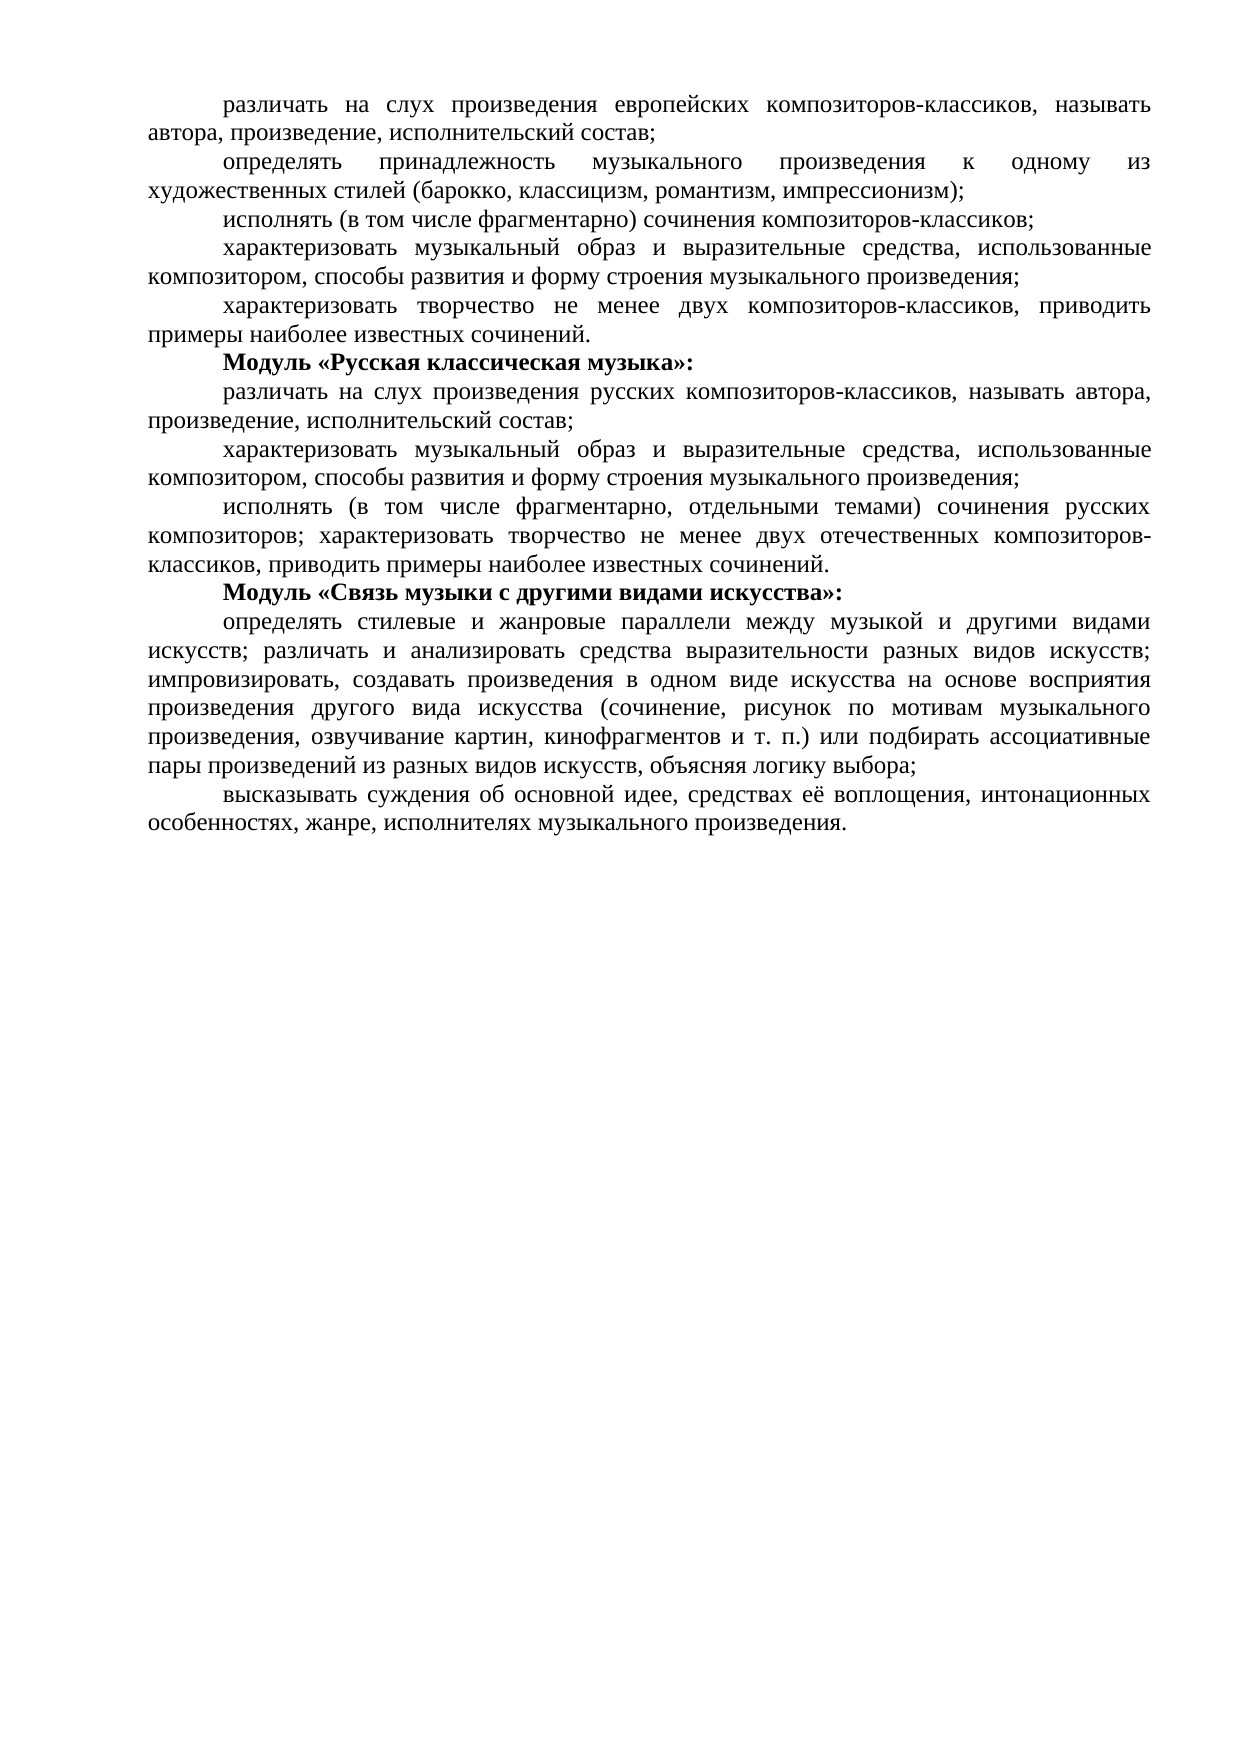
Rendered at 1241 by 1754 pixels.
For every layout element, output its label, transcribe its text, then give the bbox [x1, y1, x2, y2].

text характеризовать музыкальный образ и выразительные средства, использованные композитором, способы развития и форму строения музыкального произведения; [148, 232, 1152, 290]
text характеризовать музыкальный образ и выразительные средства, использованные композитором, способы развития и форму строения музыкального произведения; [148, 434, 1152, 491]
subtitle Модуль «Русская классическая музыка»: [148, 347, 1152, 376]
text определять стилевые и жанровые параллели между музыкой и другими видами искусств; различать и анализировать средства выразительности разных видов искусств; импровизировать, создавать произведения в одном виде искусства на основе восприятия произведения другого вида искусства (сочинение, рисунок по мотивам музыкального произведения, озвучивание картин, кинофрагментов и т. п.) или подбирать ассоциативные пары произведений из разных видов искусств, объясняя логику выбора; [148, 606, 1152, 779]
text исполнять (в том числе фрагментарно, отдельными темами) сочинения русских композиторов; характеризовать творчество не менее двух отечественных композиторов-классиков, приводить примеры наиболее известных сочинений. [148, 491, 1152, 577]
text различать на слух произведения русских композиторов-классиков, называть автора, произведение, исполнительский состав; [148, 376, 1152, 434]
text определять принадлежность музыкального произведения к одному из художественных стилей (барокко, классицизм, романтизм, импрессионизм); [148, 146, 1152, 204]
subtitle Модуль «Связь музыки с другими видами искусства»: [148, 577, 1152, 606]
text исполнять (в том числе фрагментарно) сочинения композиторов-классиков; [148, 204, 1152, 232]
text характеризовать творчество не менее двух композиторов-классиков, приводить примеры наиболее известных сочинений. [148, 290, 1152, 347]
text высказывать суждения об основной идее, средствах её воплощения, интонационных особенностях, жанре, исполнителях музыкального произведения. [148, 779, 1152, 836]
text различать на слух произведения европейских композиторов-классиков, называть автора, произведение, исполнительский состав; [148, 89, 1152, 146]
